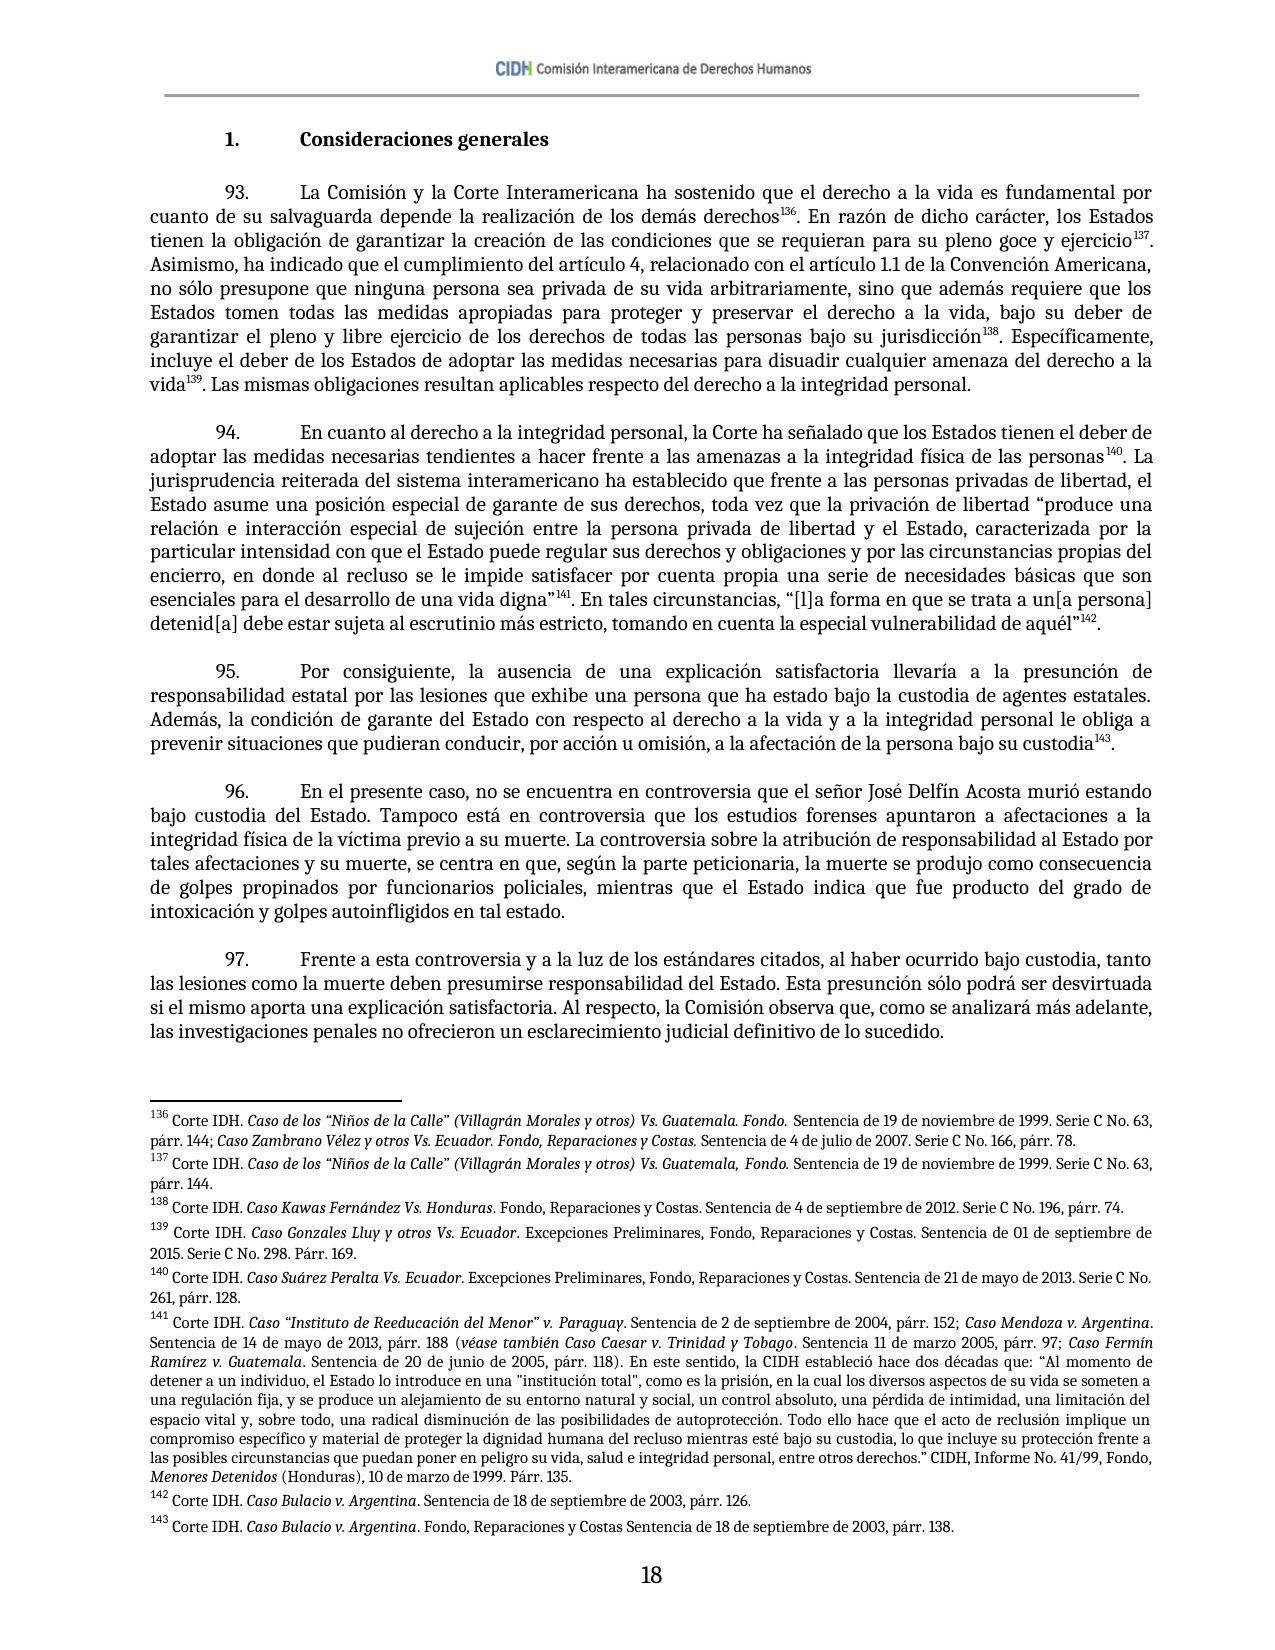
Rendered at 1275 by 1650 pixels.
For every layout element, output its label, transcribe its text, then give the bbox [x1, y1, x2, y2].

list Por consiguiente, la ausencia de una explicación satisfactoria llevaría a la presunción de responsabilidad estatal por las lesiones que exhibe una persona que ha estado bajo la custodia de agentes estatales. Además, la condición de garante del Estado con respecto al derecho a la vida y a la integridad personal le obliga a prevenir situaciones que pudieran conducir, por acción u omisión, a la afectación de la persona bajo su custodia. [150, 660, 1153, 756]
subtitle Consideraciones generales [225, 128, 1078, 152]
list En cuanto al derecho a la integridad personal, la Corte ha señalado que los Estados tienen el deber de adoptar las medidas necesarias tendientes a hacer frente a las amenazas a la integridad física de las personas. La jurisprudencia reiterada del sistema interamericano ha establecido que frente a las personas privadas de libertad, el Estado asume una posición especial de garante de sus derechos, toda vez que la privación de libertad “produce una relación e interacción especial de sujeción entre la persona privada de libertad y el Estado, caracterizada por la particular intensidad con que el Estado puede regular sus derechos y obligaciones y por las circunstancias propias del encierro, en donde al recluso se le impide satisfacer por cuenta propia una serie de necesidades básicas que son esenciales para el desarrollo de una vida digna”. En tales circunstancias, “[l]a forma en que se trata a un[a persona] detenid[a] debe estar sujeta al escrutinio más estricto, tomando en cuenta la especial vulnerabilidad de aquél”. [150, 420, 1153, 636]
picture [490, 60, 814, 78]
list En el presente caso, no se encuentra en controversia que el señor José Delfín Acosta murió estando bajo custodia del Estado. Tampoco está en controversia que los estudios forenses apuntaron a afectaciones a la integridad física de la víctima previo a su muerte. La controversia sobre la atribución de responsabilidad al Estado por tales afectaciones y su muerte, se centra en que, según la parte peticionaria, la muerte se produjo como consecuencia de golpes propinados por funcionarios policiales, mientras que el Estado indica que fue producto del grado de intoxicación y golpes autoinfligidos en tal estado. [150, 780, 1153, 923]
list La Comisión y la Corte Interamericana ha sostenido que el derecho a la vida es fundamental por cuanto de su salvaguarda depende la realización de los demás derechos. En razón de dicho carácter, los Estados tienen la obligación de garantizar la creación de las condiciones que se requieran para su pleno goce y ejercicio. Asimismo, ha indicado que el cumplimiento del artículo 4, relacionado con el artículo 1.1 de la Convención Americana, no sólo presupone que ninguna persona sea privada de su vida arbitrariamente, sino que además requiere que los Estados tomen todas las medidas apropiadas para proteger y preservar el derecho a la vida, bajo su deber de garantizar el pleno y libre ejercicio de los derechos de todas las personas bajo su jurisdicción. Específicamente, incluye el deber de los Estados de adoptar las medidas necesarias para disuadir cualquier amenaza del derecho a la vida. Las mismas obligaciones resultan aplicables respecto del derecho a la integridad personal. [150, 181, 1153, 396]
list Frente a esta controversia y a la luz de los estándares citados, al haber ocurrido bajo custodia, tanto las lesiones como la muerte deben presumirse responsabilidad del Estado. Esta presunción sólo podrá ser desvirtuada si el mismo aporta una explicación satisfactoria. Al respecto, la Comisión observa que, como se analizará más adelante, las investigaciones penales no ofrecieron un esclarecimiento judicial definitivo de lo sucedido. [150, 947, 1153, 1043]
